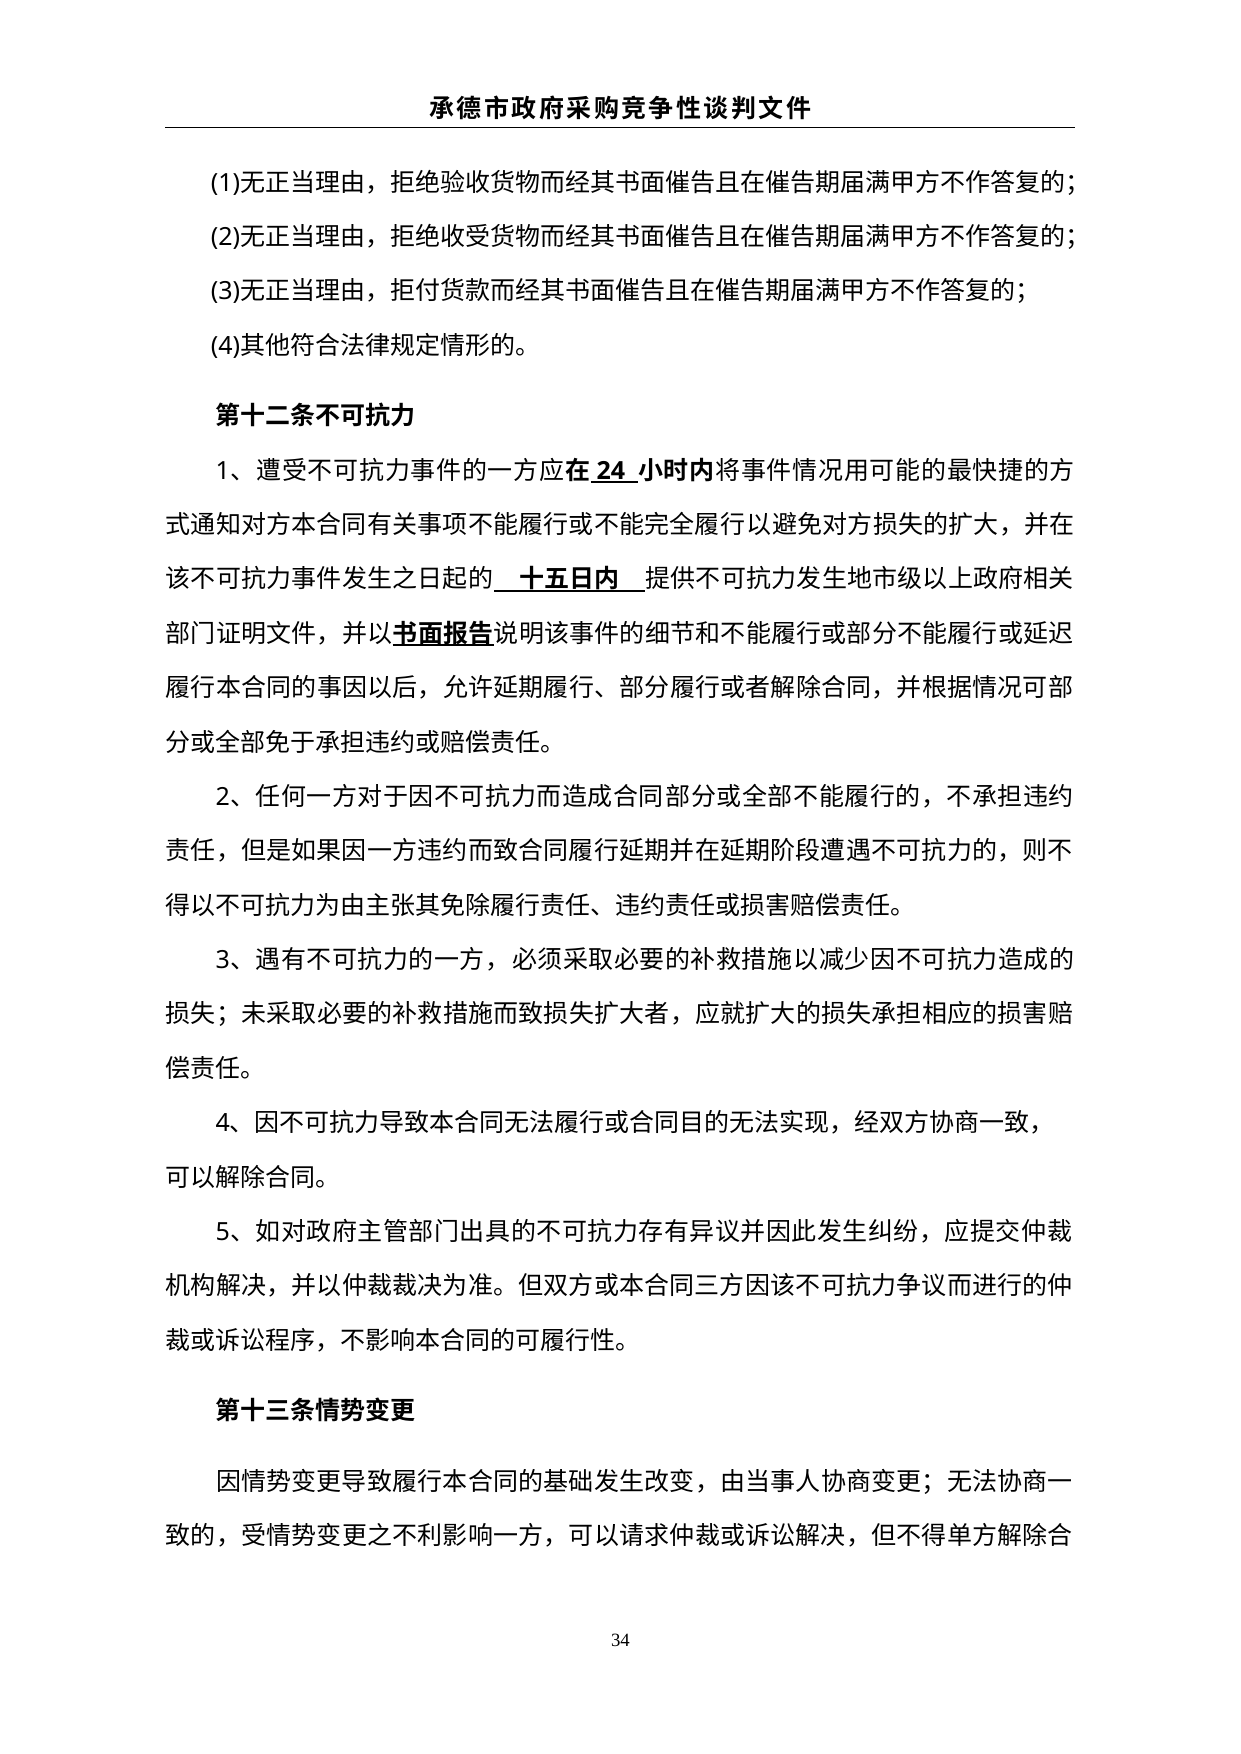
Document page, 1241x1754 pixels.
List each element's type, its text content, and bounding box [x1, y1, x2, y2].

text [165, 1461, 1075, 1552]
text (2)无正当理由，拒绝收受货物而经其书面催告且在催告期届满甲方不作答复的； [165, 216, 1075, 253]
text 3、遇有不可抗力的一方，必须采取必要的补救措施以减少因不可抗力造成的损失；未采取必要的补救措施而致损失扩大者，应就扩大的损失承担相应的损害赔偿责任。 [165, 939, 1075, 1084]
text (3)无正当理由，拒付货款而经其书面催告且在催告期届满甲方不作答复的； [165, 271, 1075, 307]
text (4)其他符合法律规定情形的。 [165, 325, 1075, 361]
text 1、遭受不可抗力事件的一方应在 24 小时内将事件情况用可能的最快捷的方式通知对方本合同有关事项不能履行或不能完全履行以避免对方损失的扩大，并在该不可抗力事件发生之日起的 十五日内 提供不可抗力发生地市级以上政府相关部门证明文件，并以书面报告说明该事件的细节和不能履行或部分不能履行或延迟履行本合同的事因以后，允许延期履行、部分履行或者解除合同，并根据情况可部分或全部免于承担违约或赔偿责任。 [165, 450, 1075, 758]
text 5、如对政府主管部门出具的不可抗力存有异议并因此发生纠纷，应提交仲裁机构解决，并以仲裁裁决为准。但双方或本合同三方因该不可抗力争议而进行的仲裁或诉讼程序，不影响本合同的可履行性。 [165, 1211, 1075, 1356]
text 第十三条情势变更 [216, 1391, 1075, 1427]
text (1)无正当理由，拒绝验收货物而经其书面催告且在催告期届满甲方不作答复的； [165, 162, 1075, 198]
text 4、因不可抗力导致本合同无法履行或合同目的无法实现，经双方协商一致，可以解除合同。 [165, 1103, 1075, 1193]
text 第十二条不可抗力 [165, 396, 1075, 432]
text 2、任何一方对于因不可抗力而造成合同部分或全部不能履行的，不承担违约责任，但是如果因一方违约而致合同履行延期并在延期阶段遭遇不可抗力的，则不得以不可抗力为由主张其免除履行责任、违约责任或损害赔偿责任。 [165, 776, 1075, 921]
